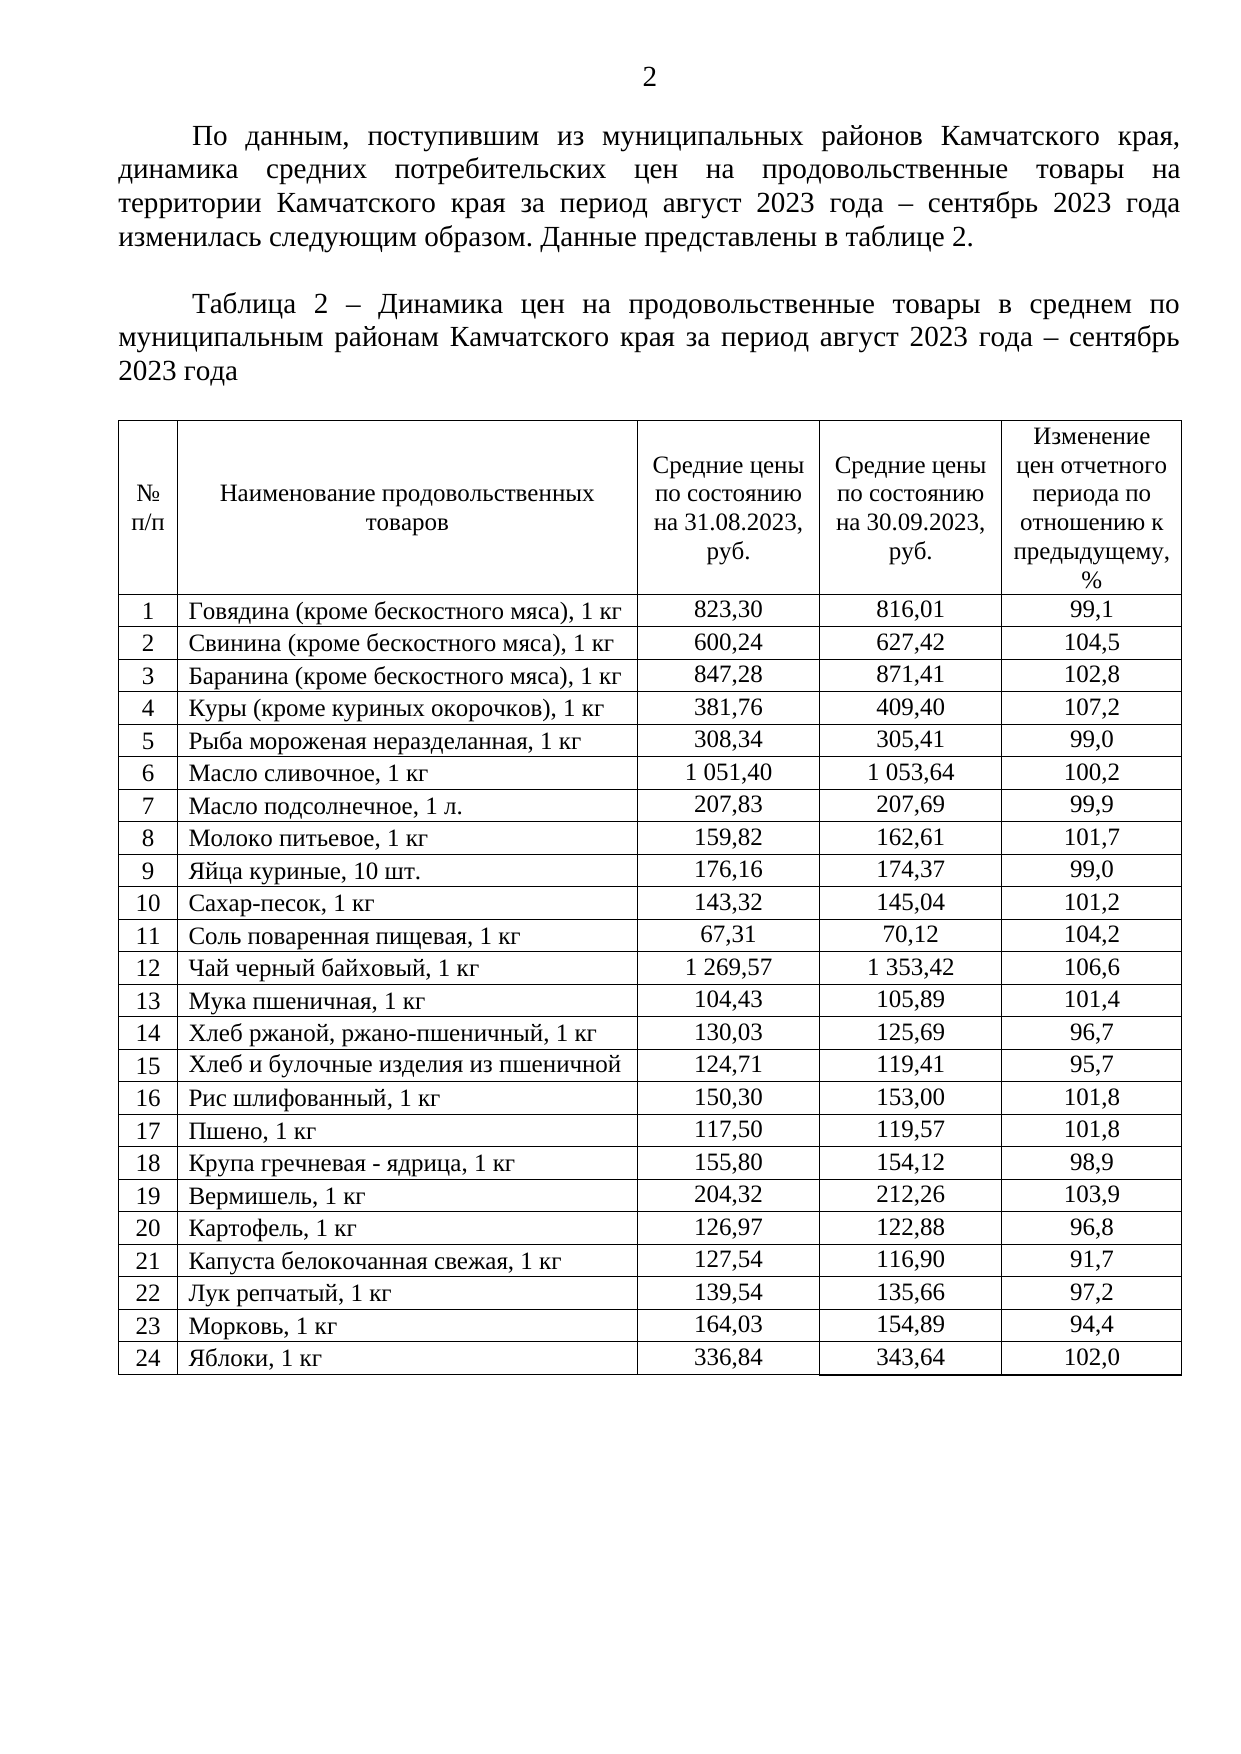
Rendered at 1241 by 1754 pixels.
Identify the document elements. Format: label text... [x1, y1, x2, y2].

table_cell 101,4 [1002, 985, 1181, 1016]
table_cell 117,50 [638, 1115, 819, 1146]
table_cell 98,9 [1002, 1147, 1181, 1178]
table_header Средние цены по состоянию на 30.09.2023, руб. [820, 421, 1001, 593]
table_cell Баранина (кроме бескостного мяса), 1 кг [178, 660, 637, 691]
table_cell 116,90 [820, 1245, 1001, 1276]
table_cell 4 [119, 692, 177, 723]
table_cell 336,84 [638, 1342, 819, 1373]
table_cell 101,8 [1002, 1115, 1181, 1146]
table_cell 23 [119, 1310, 177, 1341]
table_cell Говядина (кроме бескостного мяса), 1 кг [178, 595, 637, 626]
table_cell Сахар-песок, 1 кг [178, 887, 637, 918]
table_cell 1 269,57 [638, 952, 819, 983]
table_cell 103,9 [1002, 1180, 1181, 1211]
table_cell 127,54 [638, 1245, 819, 1276]
table_cell 20 [119, 1212, 177, 1243]
table_cell 176,16 [638, 855, 819, 886]
table_cell 97,2 [1002, 1277, 1181, 1308]
table_cell Картофель, 1 кг [178, 1212, 637, 1243]
table_cell Пшено, 1 кг [178, 1115, 637, 1146]
table_cell 3 [119, 660, 177, 691]
table_cell 135,66 [820, 1277, 1001, 1308]
table_cell 7 [119, 790, 177, 821]
table_cell 16 [119, 1082, 177, 1113]
table_cell 8 [119, 822, 177, 853]
table_cell 17 [119, 1115, 177, 1146]
table_cell Куры (кроме куриных окорочков), 1 кг [178, 692, 637, 723]
table_cell 70,12 [820, 920, 1001, 951]
table_cell Мука пшеничная, 1 кг [178, 985, 637, 1016]
table_cell 106,6 [1002, 952, 1181, 983]
table_cell 1 [119, 595, 177, 626]
table_cell 816,01 [820, 595, 1001, 626]
table_cell Рис шлифованный, 1 кг [178, 1082, 637, 1113]
table_cell 204,32 [638, 1180, 819, 1211]
table_cell 343,64 [820, 1342, 1001, 1373]
table_cell 212,26 [820, 1180, 1001, 1211]
table_cell 119,41 [820, 1050, 1001, 1081]
table_cell 125,69 [820, 1017, 1001, 1048]
table_cell 871,41 [820, 660, 1001, 691]
table_cell 145,04 [820, 887, 1001, 918]
table_cell 162,61 [820, 822, 1001, 853]
table_cell 99,9 [1002, 790, 1181, 821]
table_cell 104,43 [638, 985, 819, 1016]
table_cell 1 053,64 [820, 757, 1001, 788]
table_cell 139,54 [638, 1277, 819, 1308]
table_cell 15 [119, 1050, 177, 1081]
table_cell 67,31 [638, 920, 819, 951]
table_cell 155,80 [638, 1147, 819, 1178]
table_cell Масло сливочное, 1 кг [178, 757, 637, 788]
table_cell 24 [119, 1342, 177, 1373]
table_cell 19 [119, 1180, 177, 1211]
table_cell 11 [119, 920, 177, 951]
table_cell 21 [119, 1245, 177, 1276]
table_cell 104,2 [1002, 920, 1181, 951]
table_cell 153,00 [820, 1082, 1001, 1113]
table_cell 164,03 [638, 1310, 819, 1341]
table_cell Чай черный байховый, 1 кг [178, 952, 637, 983]
table_cell Соль поваренная пищевая, 1 кг [178, 920, 637, 951]
table_cell 1 051,40 [638, 757, 819, 788]
table_cell 94,4 [1002, 1310, 1181, 1341]
table_cell 5 [119, 725, 177, 756]
table_cell 2 [119, 627, 177, 658]
table_cell Молоко питьевое, 1 кг [178, 822, 637, 853]
table_header Наименование продовольственных товаров [178, 421, 637, 593]
table_cell 122,88 [820, 1212, 1001, 1243]
table_cell 159,82 [638, 822, 819, 853]
table_cell 99,0 [1002, 855, 1181, 886]
table_cell Рыба мороженая неразделанная, 1 кг [178, 725, 637, 756]
table_cell 99,0 [1002, 725, 1181, 756]
table_cell 9 [119, 855, 177, 886]
table_cell 207,83 [638, 790, 819, 821]
table_cell 600,24 [638, 627, 819, 658]
table_cell 154,12 [820, 1147, 1001, 1178]
table_cell 308,34 [638, 725, 819, 756]
table_cell 96,7 [1002, 1017, 1181, 1048]
table_cell 102,0 [1002, 1342, 1181, 1373]
table_cell 102,8 [1002, 660, 1181, 691]
table_cell Свинина (кроме бескостного мяса), 1 кг [178, 627, 637, 658]
table_cell Капуста белокочанная свежая, 1 кг [178, 1245, 637, 1276]
table_cell 12 [119, 952, 177, 983]
table_cell 381,76 [638, 692, 819, 723]
table_cell 100,2 [1002, 757, 1181, 788]
table_header Средние цены по состоянию на 31.08.2023, руб. [638, 421, 819, 593]
table_cell 101,2 [1002, 887, 1181, 918]
table_cell 105,89 [820, 985, 1001, 1016]
table_cell Масло подсолнечное, 1 л. [178, 790, 637, 821]
table_cell 823,30 [638, 595, 819, 626]
table_cell 95,7 [1002, 1050, 1181, 1081]
table_cell 18 [119, 1147, 177, 1178]
table_cell Хлеб и булочные изделия из пшеничной муки, 1 кг [178, 1050, 637, 1081]
table_cell Крупа гречневая - ядрица, 1 кг [178, 1147, 637, 1178]
table_cell 207,69 [820, 790, 1001, 821]
table_cell Морковь, 1 кг [178, 1310, 637, 1341]
table_cell Лук репчатый, 1 кг [178, 1277, 637, 1308]
table_cell 847,28 [638, 660, 819, 691]
table_cell 143,32 [638, 887, 819, 918]
table_cell Хлеб ржаной, ржано-пшеничный, 1 кг [178, 1017, 637, 1048]
table_cell Яблоки, 1 кг [178, 1342, 637, 1373]
table_cell 101,7 [1002, 822, 1181, 853]
table_cell 91,7 [1002, 1245, 1181, 1276]
table_cell 130,03 [638, 1017, 819, 1048]
table_cell 305,41 [820, 725, 1001, 756]
table_cell 96,8 [1002, 1212, 1181, 1243]
table_cell 1 353,42 [820, 952, 1001, 983]
text Таблица 2 – Динамика цен на продовольственные товары в среднем по муниципальным районам Камчатского края за период август 2023 года – сентябрь 2023 года [118, 286, 1181, 386]
table_cell 174,37 [820, 855, 1001, 886]
table_cell 101,8 [1002, 1082, 1181, 1113]
table_cell 124,71 [638, 1050, 819, 1081]
table_cell 150,30 [638, 1082, 819, 1113]
table_cell 6 [119, 757, 177, 788]
table_header № п/п [119, 421, 177, 593]
table_cell 10 [119, 887, 177, 918]
table_cell 13 [119, 985, 177, 1016]
table_cell 107,2 [1002, 692, 1181, 723]
text По данным, поступившим из муниципальных районов Камчатского края, динамика средних потребительских цен на продовольственные товары на территории Камчатского края за период август 2023 года – сентябрь 2023 года изменилась следующим образом. Данные представлены в таблице 2. [118, 118, 1181, 252]
table_cell 104,5 [1002, 627, 1181, 658]
table_cell 409,40 [820, 692, 1001, 723]
table_cell 627,42 [820, 627, 1001, 658]
table_cell 126,97 [638, 1212, 819, 1243]
table_cell 119,57 [820, 1115, 1001, 1146]
table_cell 99,1 [1002, 595, 1181, 626]
table_cell Яйца куриные, 10 шт. [178, 855, 637, 886]
table_header Изменение цен отчетного периода по отношению к предыдущему, % [1002, 421, 1181, 593]
table_cell 14 [119, 1017, 177, 1048]
table_cell Вермишель, 1 кг [178, 1180, 637, 1211]
table_cell 154,89 [820, 1310, 1001, 1341]
table_cell 22 [119, 1277, 177, 1308]
